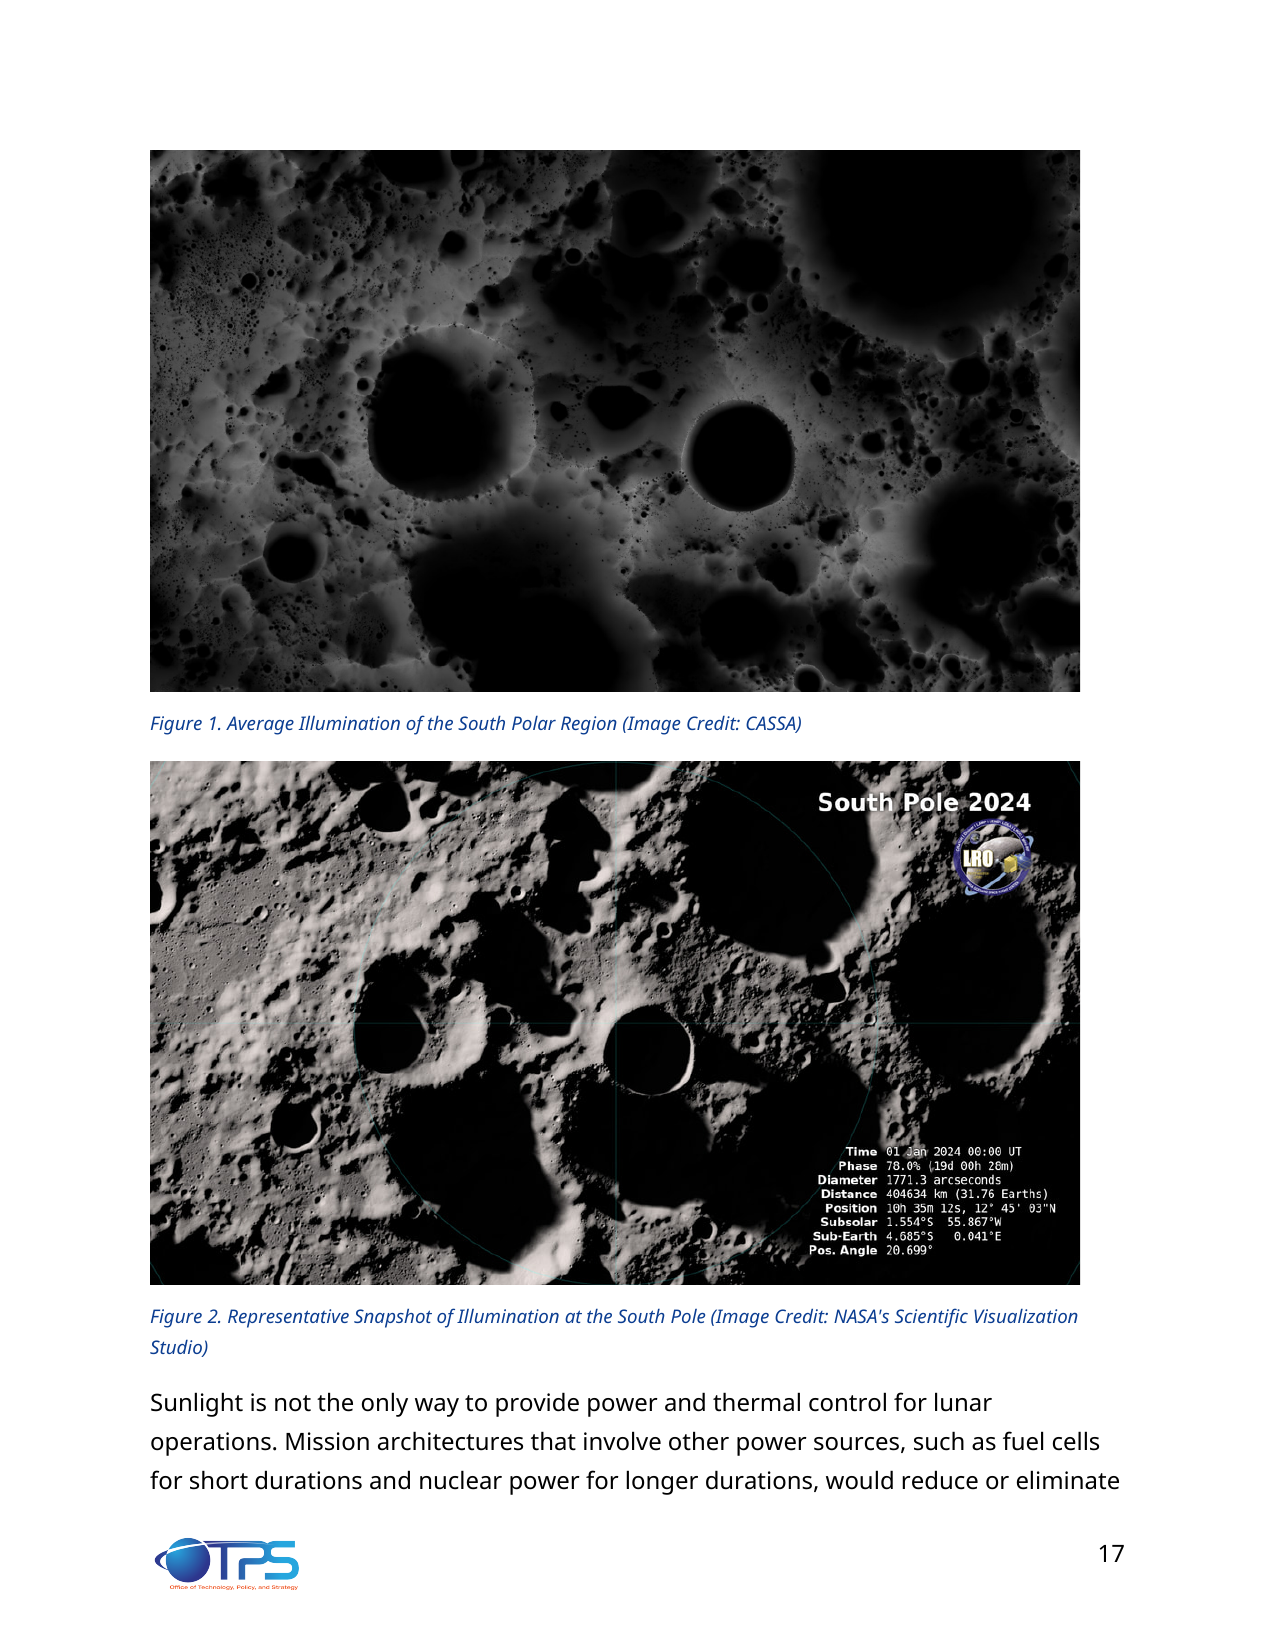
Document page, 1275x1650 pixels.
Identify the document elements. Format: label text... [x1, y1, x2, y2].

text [150, 1386, 1125, 1496]
text Figure 1. Average Illumination of the South Polar Region (Image Credit: CASSA) [150, 710, 1125, 736]
picture [150, 1534, 309, 1596]
picture [150, 761, 1080, 1285]
picture [150, 150, 1080, 692]
text Figure 2. Representative Snapshot of Illumination at the South Pole (Image Credit: NASA's Scientific Visualization Studio) [150, 1304, 1125, 1360]
